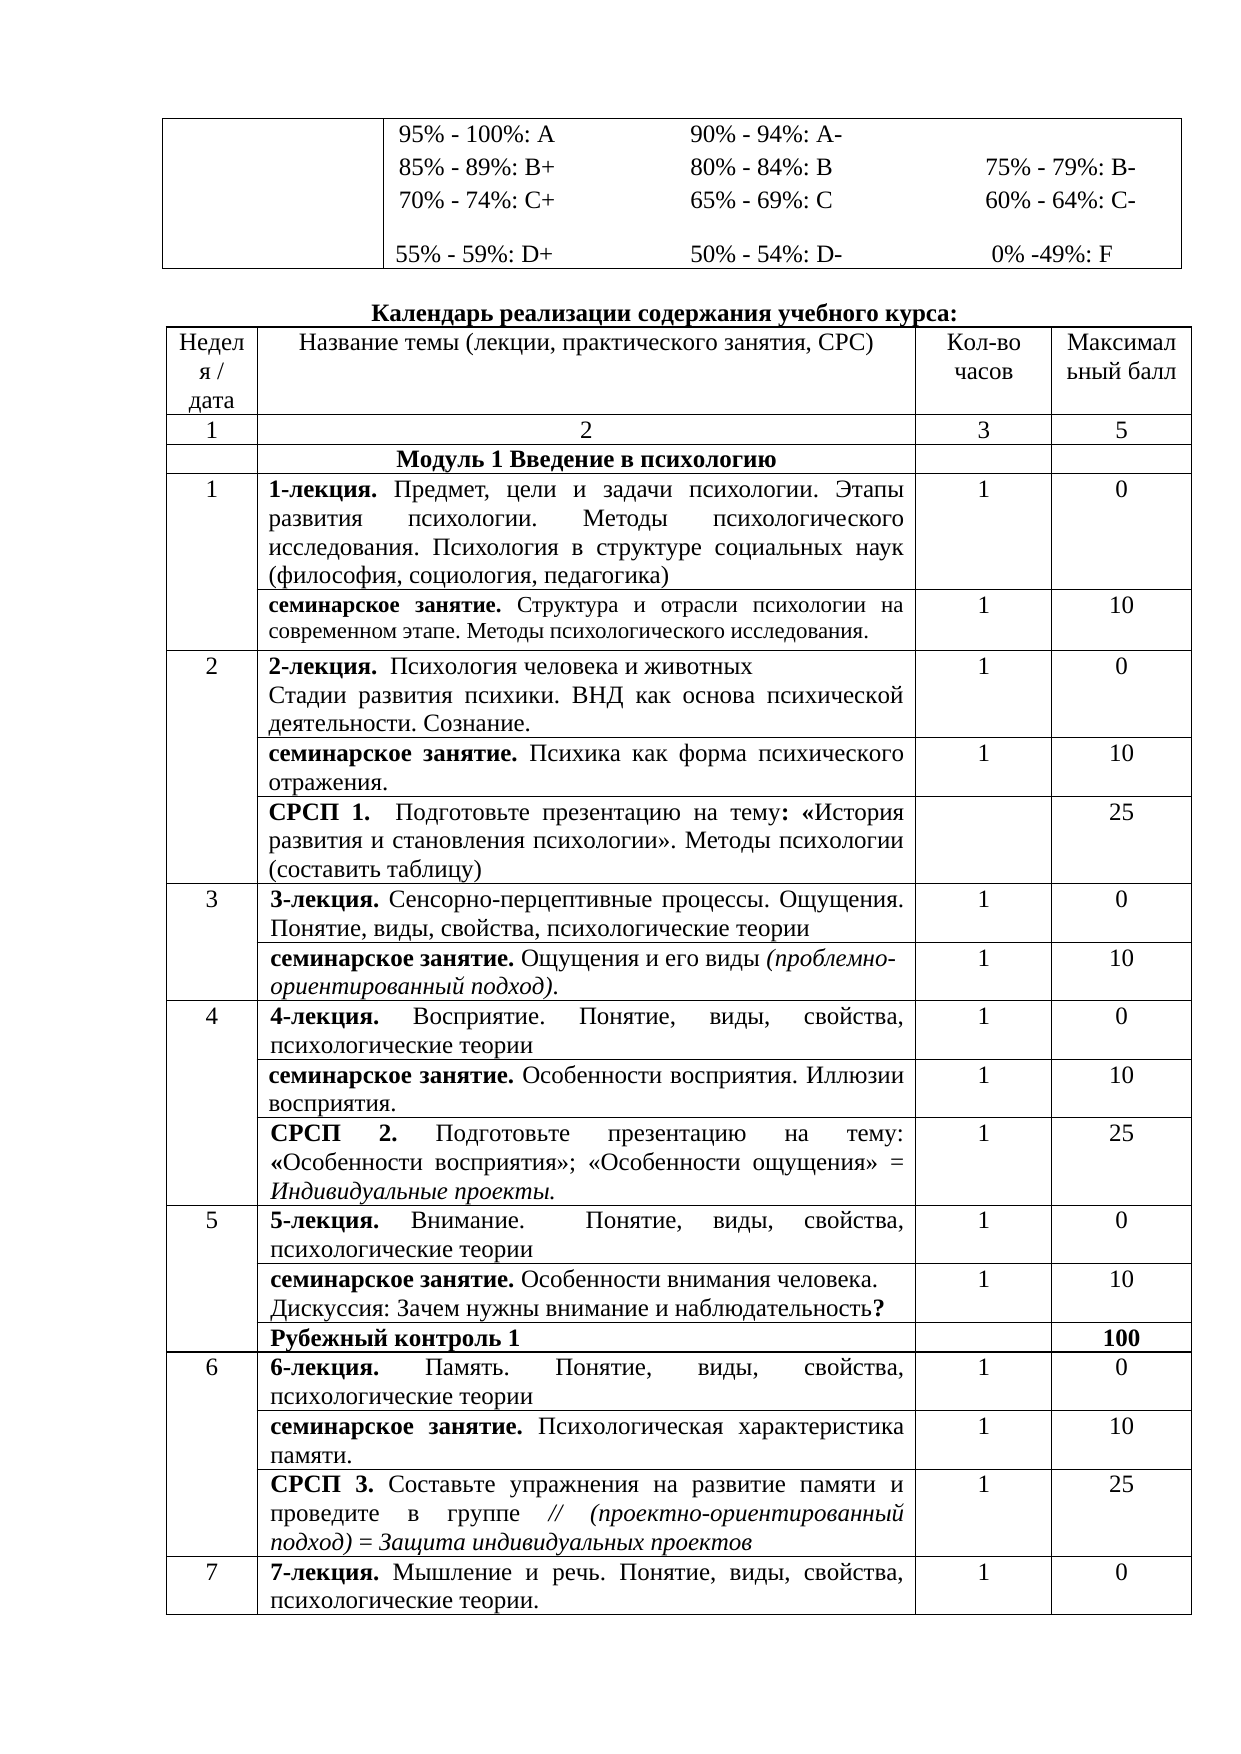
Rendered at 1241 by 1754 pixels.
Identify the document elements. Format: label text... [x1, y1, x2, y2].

table_header Максимальный балл [1052, 328, 1191, 414]
table_cell СРСП 3. Составьте упражнения на развитие памяти и проведите в группе // (проектно-ориентированный подход) = Защита индивидуальных проектов [258, 1470, 915, 1556]
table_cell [384, 119, 1181, 268]
table_cell 0 [1052, 474, 1191, 589]
table_cell 3-лекция. Сенсорно-перцептивные процессы. Ощущения. Понятие, виды, свойства, психологические теории [258, 884, 915, 942]
table_cell [167, 445, 257, 473]
table_cell 3 [167, 884, 257, 1000]
table_cell СРСП 1. Подготовьте презентацию на тему: «История развития и становления психологии». Методы психологии (составить таблицу) [258, 797, 915, 883]
table_cell 0 [1052, 1206, 1191, 1263]
table_cell 1-лекция. Предмет, цели и задачи психологии. Этапы развития психологии. Методы психологического исследования. Психология в структуре социальных наук (философия, социология, педагогика) [258, 474, 915, 589]
table_cell 4-лекция. Восприятие. Понятие, виды, свойства, психологические теории [258, 1001, 915, 1059]
table_cell 1 [167, 474, 257, 650]
table_cell 0 [1052, 884, 1191, 942]
table_cell 1 [916, 1353, 1051, 1410]
table_cell 1 [916, 738, 1051, 796]
table_cell 7-лекция. Мышление и речь. Понятие, виды, свойства, психологические теории. [258, 1557, 915, 1614]
table_cell 5-лекция. Внимание. Понятие, виды, свойства, психологические теории [258, 1206, 915, 1263]
table_cell 6-лекция. Память. Понятие, виды, свойства, психологические теории [258, 1353, 915, 1410]
table_cell 0 [1052, 1353, 1191, 1410]
table_cell [916, 445, 1051, 473]
table_cell 10 [1052, 590, 1191, 650]
table_cell 2-лекция. Психология человека и животных Стадии развития психики. ВНД как основа психической деятельности. Сознание. [258, 651, 915, 737]
table_cell 1 [916, 651, 1051, 737]
table_cell 2 [167, 651, 257, 883]
table_cell 1 [916, 1001, 1051, 1059]
table_header Неделя / дата [167, 328, 257, 414]
table_cell 10 [1052, 1264, 1191, 1322]
table_cell 1 [916, 1411, 1051, 1468]
table_cell 10 [1052, 1411, 1191, 1468]
table_cell 25 [1052, 1118, 1191, 1204]
table_cell семинарское занятие. Психологическая характеристика памяти. [258, 1411, 915, 1468]
table_cell 0 [1052, 1557, 1191, 1614]
table_cell 1 [916, 1060, 1051, 1117]
table_cell 1 [916, 1264, 1051, 1322]
text Календарь реализации содержания учебного курса: [177, 298, 1152, 326]
table_cell семинарское занятие. Психика как форма психического отражения. [258, 738, 915, 796]
table_cell 10 [1052, 738, 1191, 796]
table_cell 1 [916, 474, 1051, 589]
table_cell 4 [167, 1001, 257, 1204]
table_cell семинарское занятие. Структура и отрасли психологии на современном этапе. Методы психологического исследования. [258, 590, 915, 650]
table_cell [916, 1323, 1051, 1351]
table_cell 1 [916, 590, 1051, 650]
table_cell 1 [916, 1470, 1051, 1556]
table_cell 5 [1052, 415, 1191, 443]
table_cell 6 [167, 1353, 257, 1556]
table_cell 1 [916, 1557, 1051, 1614]
table_cell 3 [916, 415, 1051, 443]
table_cell 1 [916, 1118, 1051, 1204]
table_cell 10 [1052, 1060, 1191, 1117]
table_cell 0 [1052, 1001, 1191, 1059]
table_cell 2 [258, 415, 915, 443]
table_cell 1 [916, 943, 1051, 1000]
table_cell 0 [1052, 651, 1191, 737]
table_cell семинарское занятие. Особенности восприятия. Иллюзии восприятия. [258, 1060, 915, 1117]
table_cell 5 [167, 1206, 257, 1351]
table_cell [916, 797, 1051, 883]
table_cell Модуль 1 Введение в психологию [258, 445, 915, 473]
table_cell 25 [1052, 1470, 1191, 1556]
table_header Название темы (лекции, практического занятия, СРС) [258, 328, 915, 414]
table_cell семинарское занятие. Ощущения и его виды (проблемно-ориентированный подход). [258, 943, 915, 1000]
table_cell СРСП 2. Подготовьте презентацию на тему: «Особенности восприятия»; «Особенности ощущения» = Индивидуальные проекты. [258, 1118, 915, 1204]
table_cell 1 [167, 415, 257, 443]
table_cell семинарское занятие. Особенности внимания человека. Дискуссия: Зачем нужны внимание и наблюдательность? [258, 1264, 915, 1322]
table_cell 1 [916, 1206, 1051, 1263]
table_cell [1052, 445, 1191, 473]
table_cell 7 [167, 1557, 257, 1614]
table_cell 25 [1052, 797, 1191, 883]
table_cell 10 [1052, 943, 1191, 1000]
table_cell Рубежный контроль 1 [258, 1323, 915, 1351]
table_cell 100 [1052, 1323, 1191, 1351]
table_cell 1 [916, 884, 1051, 942]
table_header Кол-во часов [916, 328, 1051, 414]
